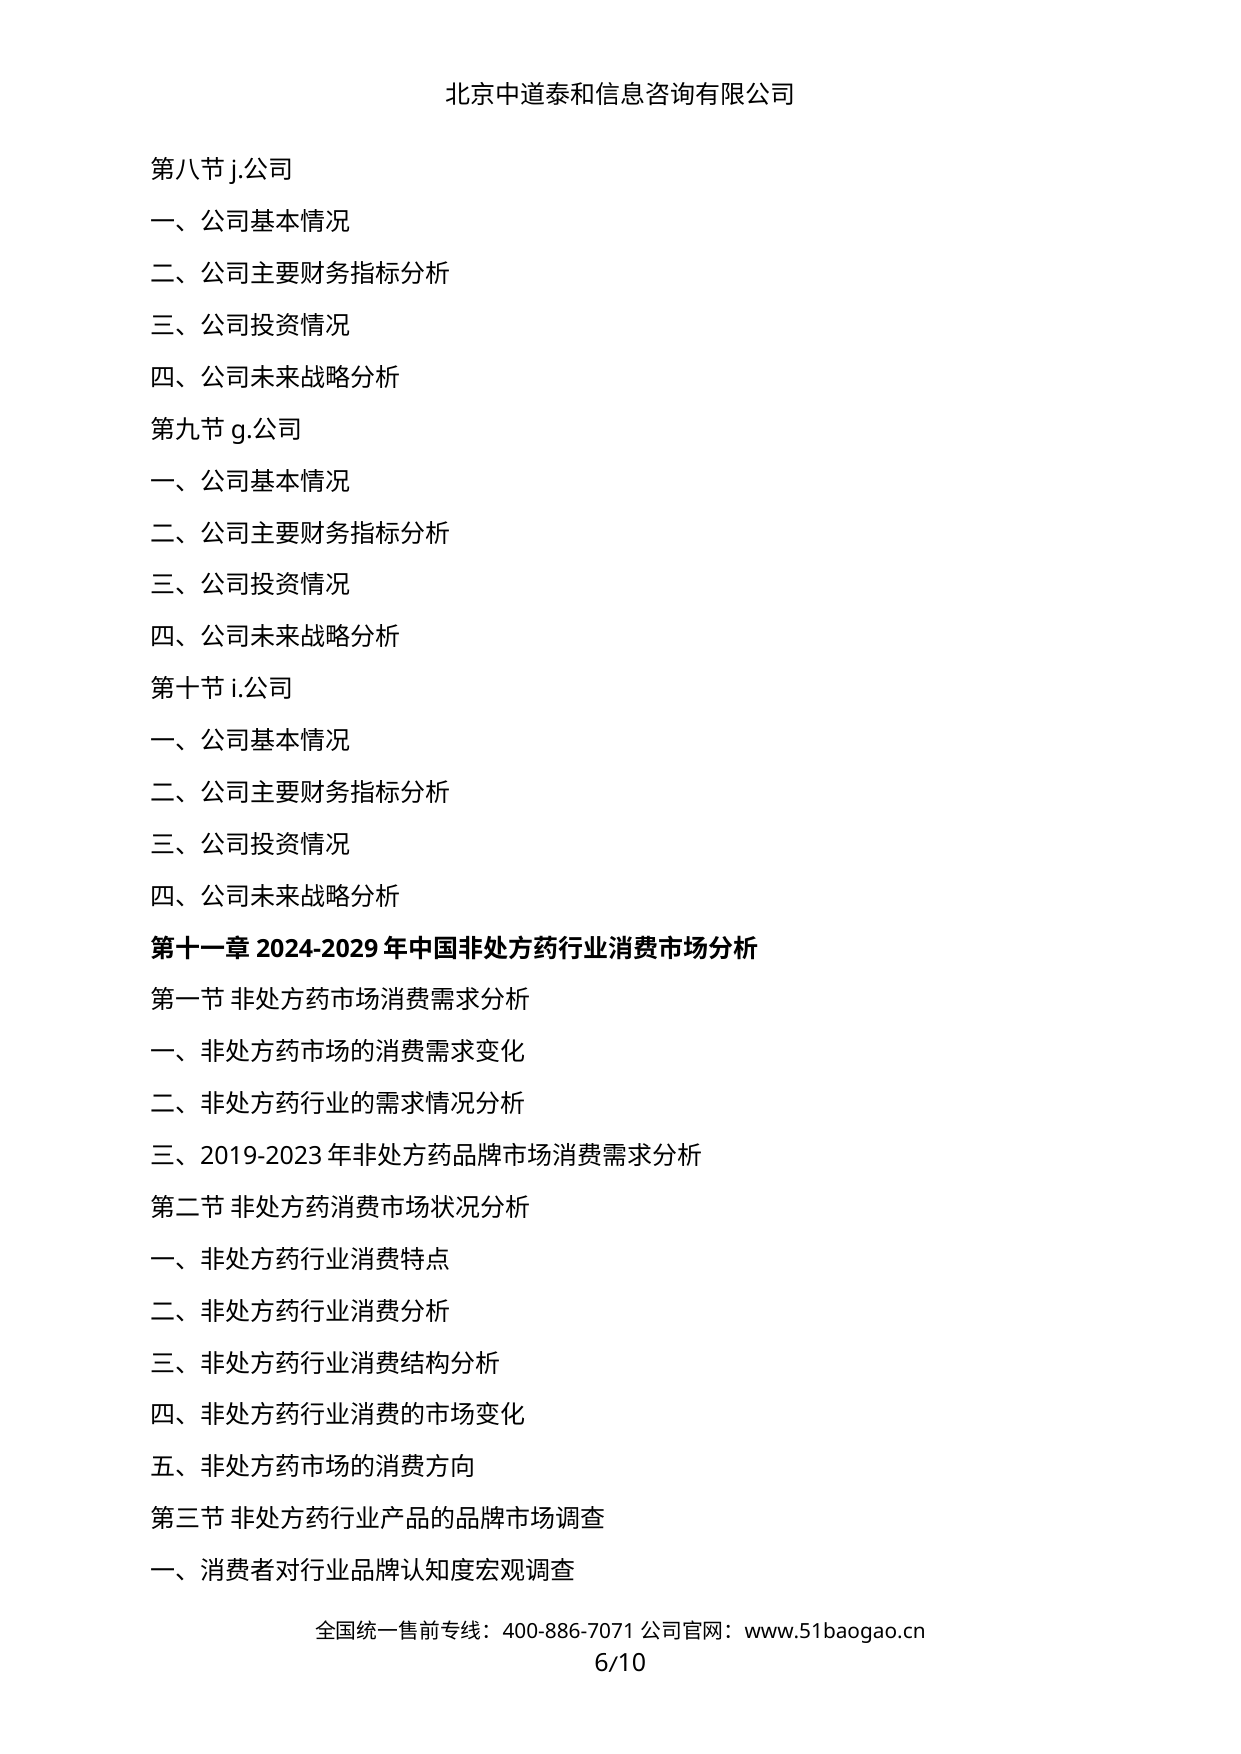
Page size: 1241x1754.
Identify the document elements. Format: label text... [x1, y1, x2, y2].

text 三、公司投资情况 [150, 824, 1090, 861]
text 二、非处方药行业消费分析 [150, 1291, 1090, 1327]
text 第八节 j.公司 [150, 150, 1090, 186]
text 第十一章 2024-2029年中国非处方药行业消费市场分析 [150, 928, 1090, 964]
text 二、公司主要财务指标分析 [150, 513, 1090, 549]
text 三、公司投资情况 [150, 565, 1090, 601]
text 三、非处方药行业消费结构分析 [150, 1343, 1090, 1379]
text 第十节 i.公司 [150, 669, 1090, 705]
text 四、公司未来战略分析 [150, 617, 1090, 653]
text 二、公司主要财务指标分析 [150, 254, 1090, 290]
text 四、公司未来战略分析 [150, 357, 1090, 394]
text 第三节 非处方药行业产品的品牌市场调查 [150, 1499, 1090, 1535]
text 第一节 非处方药市场消费需求分析 [150, 980, 1090, 1016]
text 一、消费者对行业品牌认知度宏观调查 [150, 1551, 1090, 1587]
text 二、非处方药行业的需求情况分析 [150, 1084, 1090, 1120]
text 二、公司主要财务指标分析 [150, 772, 1090, 809]
text 一、公司基本情况 [150, 202, 1090, 238]
text 三、公司投资情况 [150, 306, 1090, 342]
text 一、非处方药行业消费特点 [150, 1239, 1090, 1276]
text 第九节 g.公司 [150, 409, 1090, 446]
text 三、2019-2023年非处方药品牌市场消费需求分析 [150, 1136, 1090, 1172]
text 第二节 非处方药消费市场状况分析 [150, 1187, 1090, 1224]
text 四、公司未来战略分析 [150, 876, 1090, 912]
text 一、公司基本情况 [150, 721, 1090, 757]
text 一、公司基本情况 [150, 461, 1090, 497]
text 四、非处方药行业消费的市场变化 [150, 1395, 1090, 1431]
text 五、非处方药市场的消费方向 [150, 1447, 1090, 1483]
text 一、非处方药市场的消费需求变化 [150, 1032, 1090, 1068]
